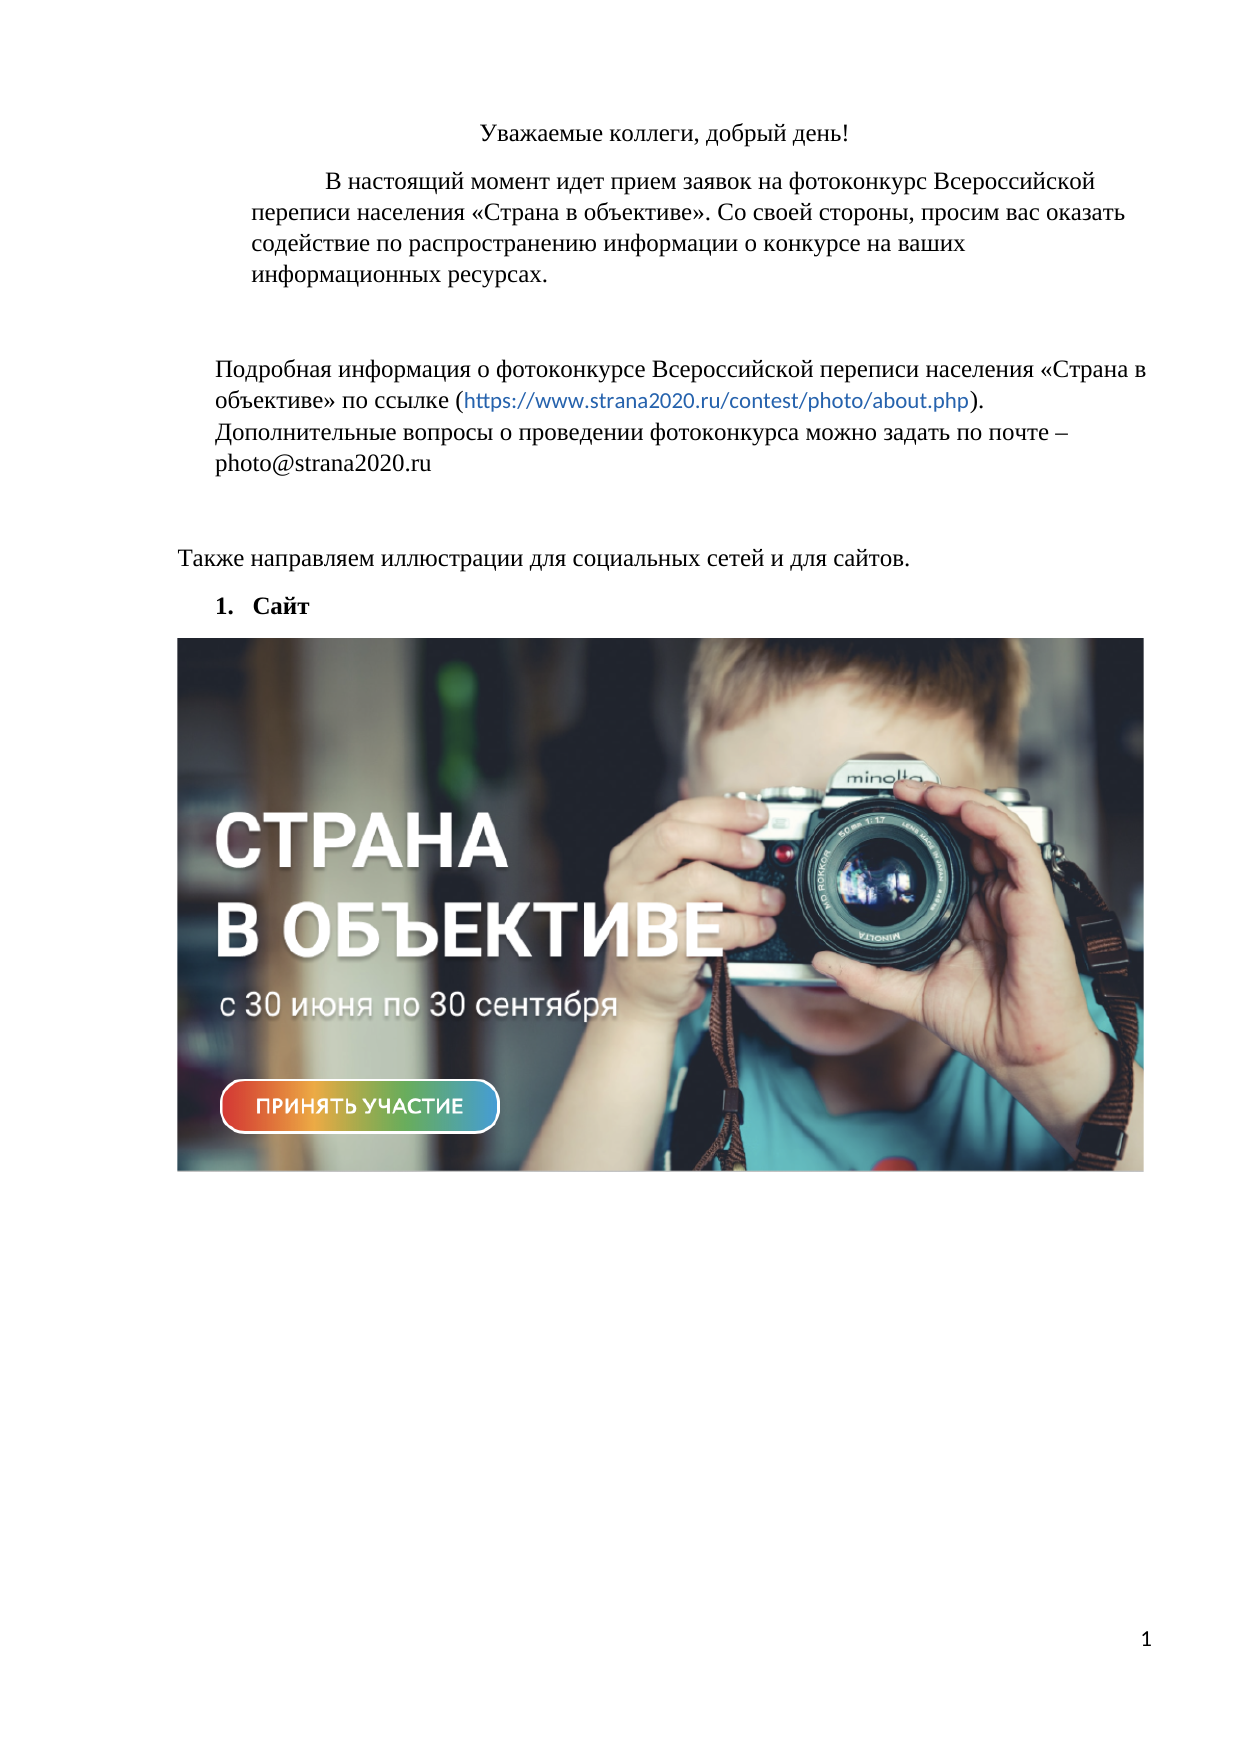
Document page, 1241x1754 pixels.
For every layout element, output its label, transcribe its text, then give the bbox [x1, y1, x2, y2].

text Также направляем иллюстрации для социальных сетей и для сайтов. [177, 543, 1152, 572]
list Сайт [215, 591, 1152, 620]
text Подробная информация о фотоконкурсе Всероссийской переписи населения «Страна в объективе» по ссылке (https://www.strana2020.ru/contest/photo/about.php). Дополнительные вопросы о проведении фотоконкурса можно задать по почте – photo@strana2020.ru [215, 354, 1152, 477]
text Уважаемые коллеги, добрый день! [177, 118, 1152, 147]
picture [177, 638, 1144, 1172]
text В настоящий момент идет прием заявок на фотоконкурс Всероссийской переписи населения «Страна в объективе». Со своей стороны, просим вас оказать содействие по распространению информации о конкурсе на ваших информационных ресурсах. [251, 166, 1152, 288]
